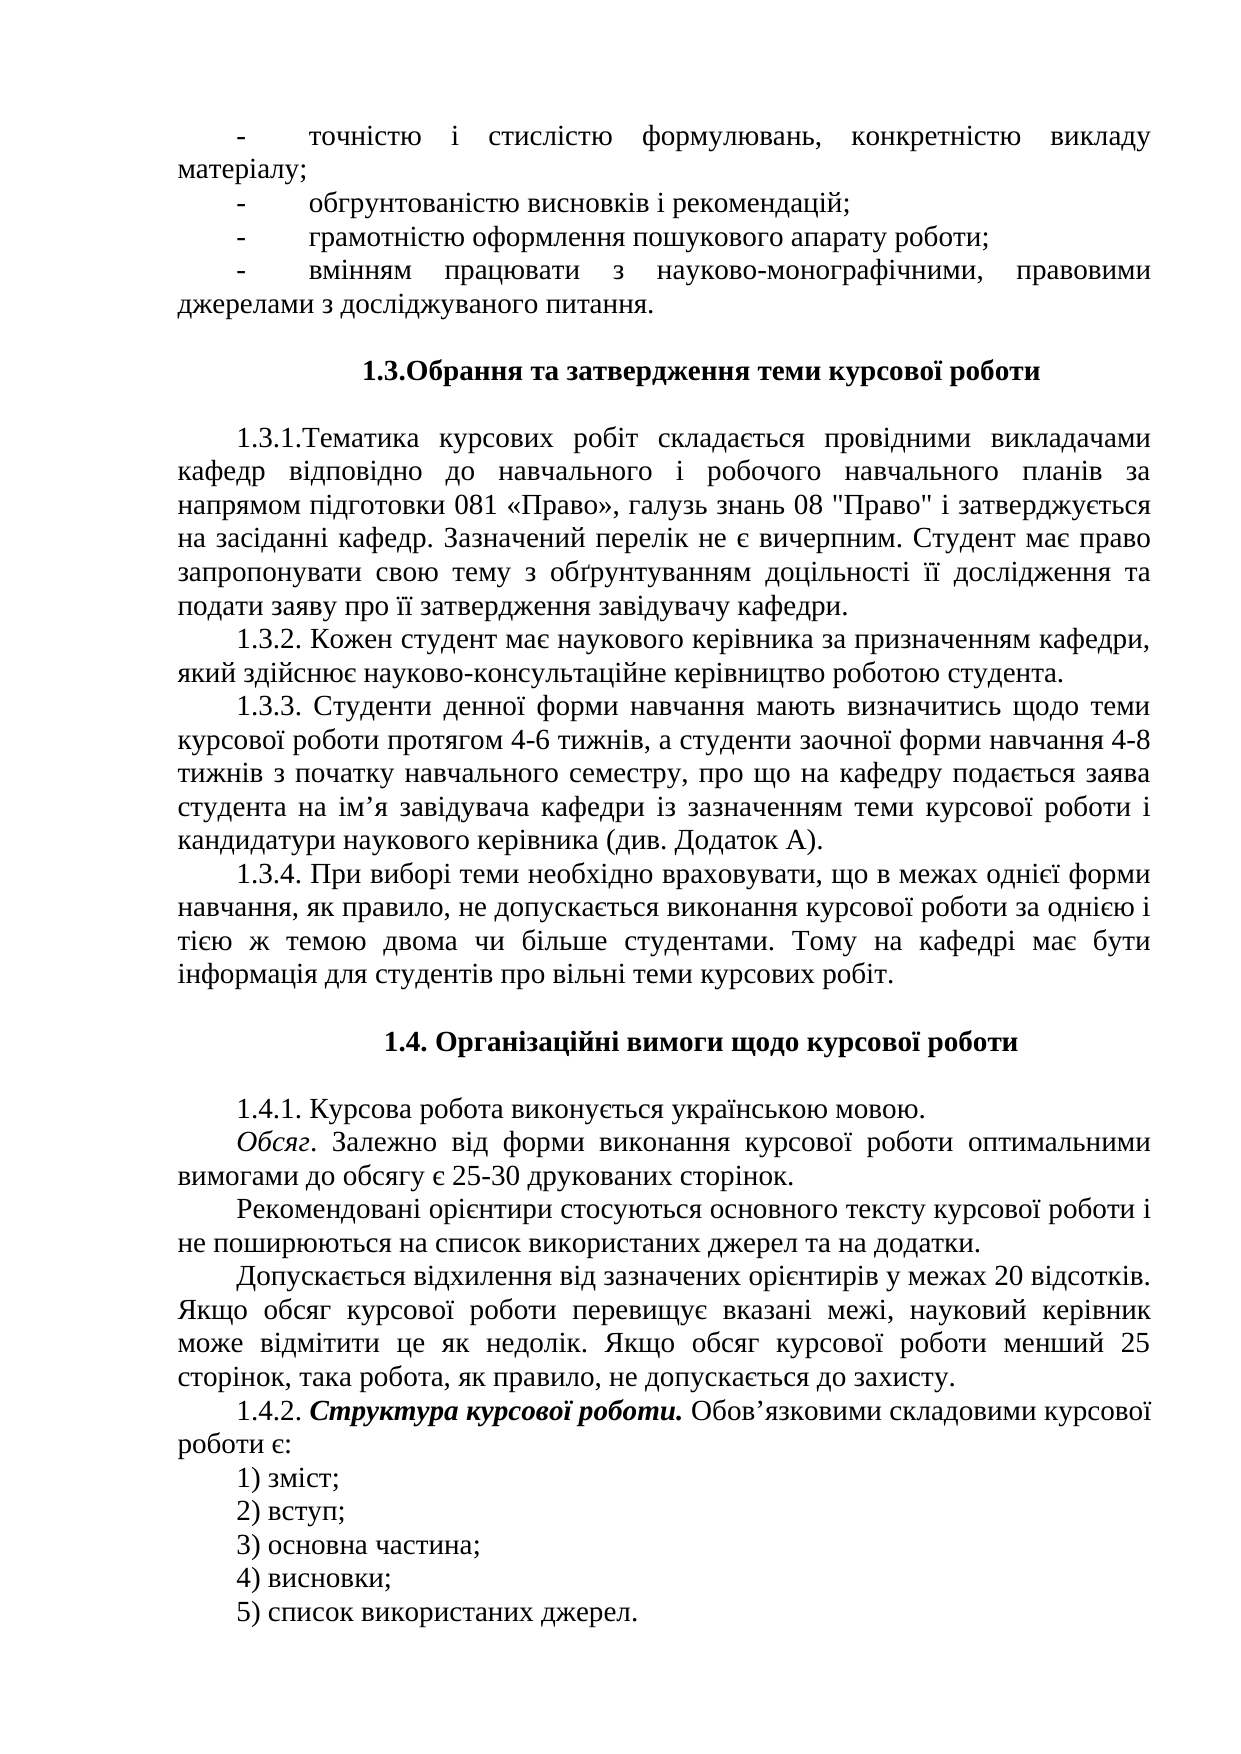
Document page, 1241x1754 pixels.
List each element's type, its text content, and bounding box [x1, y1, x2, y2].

list вмінням працювати з науково-монографічними, правовими джерелами з досліджуваного питання. [177, 252, 1152, 319]
list 1.4. Організаційні вимоги щодо курсової роботи [177, 1024, 1152, 1057]
list грамотністю оформлення пошукового апарату роботи; [177, 219, 1152, 252]
text 1.3.4. При виборі теми необхідно враховувати, що в межах однієї форми навчання, як правило, не допускається виконання курсової роботи за однією і тією ж темою двома чи більше студентами. Тому на кафедрі має бути інформація для студентів про вільні теми курсових робіт. [177, 856, 1152, 990]
list 1.3.Обрання та затвердження теми курсової роботи [177, 353, 1152, 386]
text 1.3.2. Кожен студент має наукового керівника за призначенням кафедри, який здійснює науково-консультаційне керівництво роботою студента. [177, 621, 1152, 688]
text Обсяг. Залежно від форми виконання курсової роботи оптимальними вимогами до обсягу є 25-30 друкованих сторінок. [177, 1124, 1152, 1191]
text 1.4.1. Курсова робота виконується українською мовою. [177, 1091, 1152, 1124]
text 5) список використаних джерел. [177, 1594, 1152, 1627]
text Допускається відхилення від зазначених орієнтирів у межах 20 відсотків. Якщо обсяг курсової роботи перевищує вказані межі, науковий керівник може відмітити це як недолік. Якщо обсяг курсової роботи менший 25 сторінок, така робота, як правило, не допускається до захисту. [177, 1258, 1152, 1393]
text 1.3.1.Тематика курсових робіт складається провідними викладачами кафедр відповідно до навчального і робочого навчального планів за напрямом підготовки 081 «Право», галузь знань 08 "Право" і затверджується на засіданні кафедр. Зазначений перелік не є вичерпним. Студент має право запропонувати свою тему з обґрунтуванням доцільності її дослідження та подати заяву про її затвердження завідувачу кафедри. [177, 420, 1152, 621]
list точністю і стислістю формулювань, конкретністю викладу матеріалу; [177, 118, 1152, 185]
text 1.3.3. Студенти денної форми навчання мають визначитись щодо теми курсової роботи протягом 4-6 тижнів, а студенти заочної форми навчання 4-8 тижнів з початку навчального семестру, про що на кафедру подається заява студента на ім’я завідувача кафедри із зазначенням теми курсової роботи і кандидатури наукового керівника (див. Додаток А). [177, 688, 1152, 856]
text 2) вступ; [177, 1493, 1152, 1527]
text 1.4.2. Структура курсової роботи. Обов’язковими складовими курсової роботи є: [177, 1393, 1152, 1460]
text 4) висновки; [177, 1560, 1152, 1594]
text Рекомендовані орієнтири стосуються основного тексту курсової роботи і не поширюються на список використаних джерел та на додатки. [177, 1191, 1152, 1258]
list обгрунтованістю висновків і рекомендацій; [177, 185, 1152, 219]
text 3) основна частина; [177, 1527, 1152, 1560]
text 1) зміст; [177, 1460, 1152, 1493]
